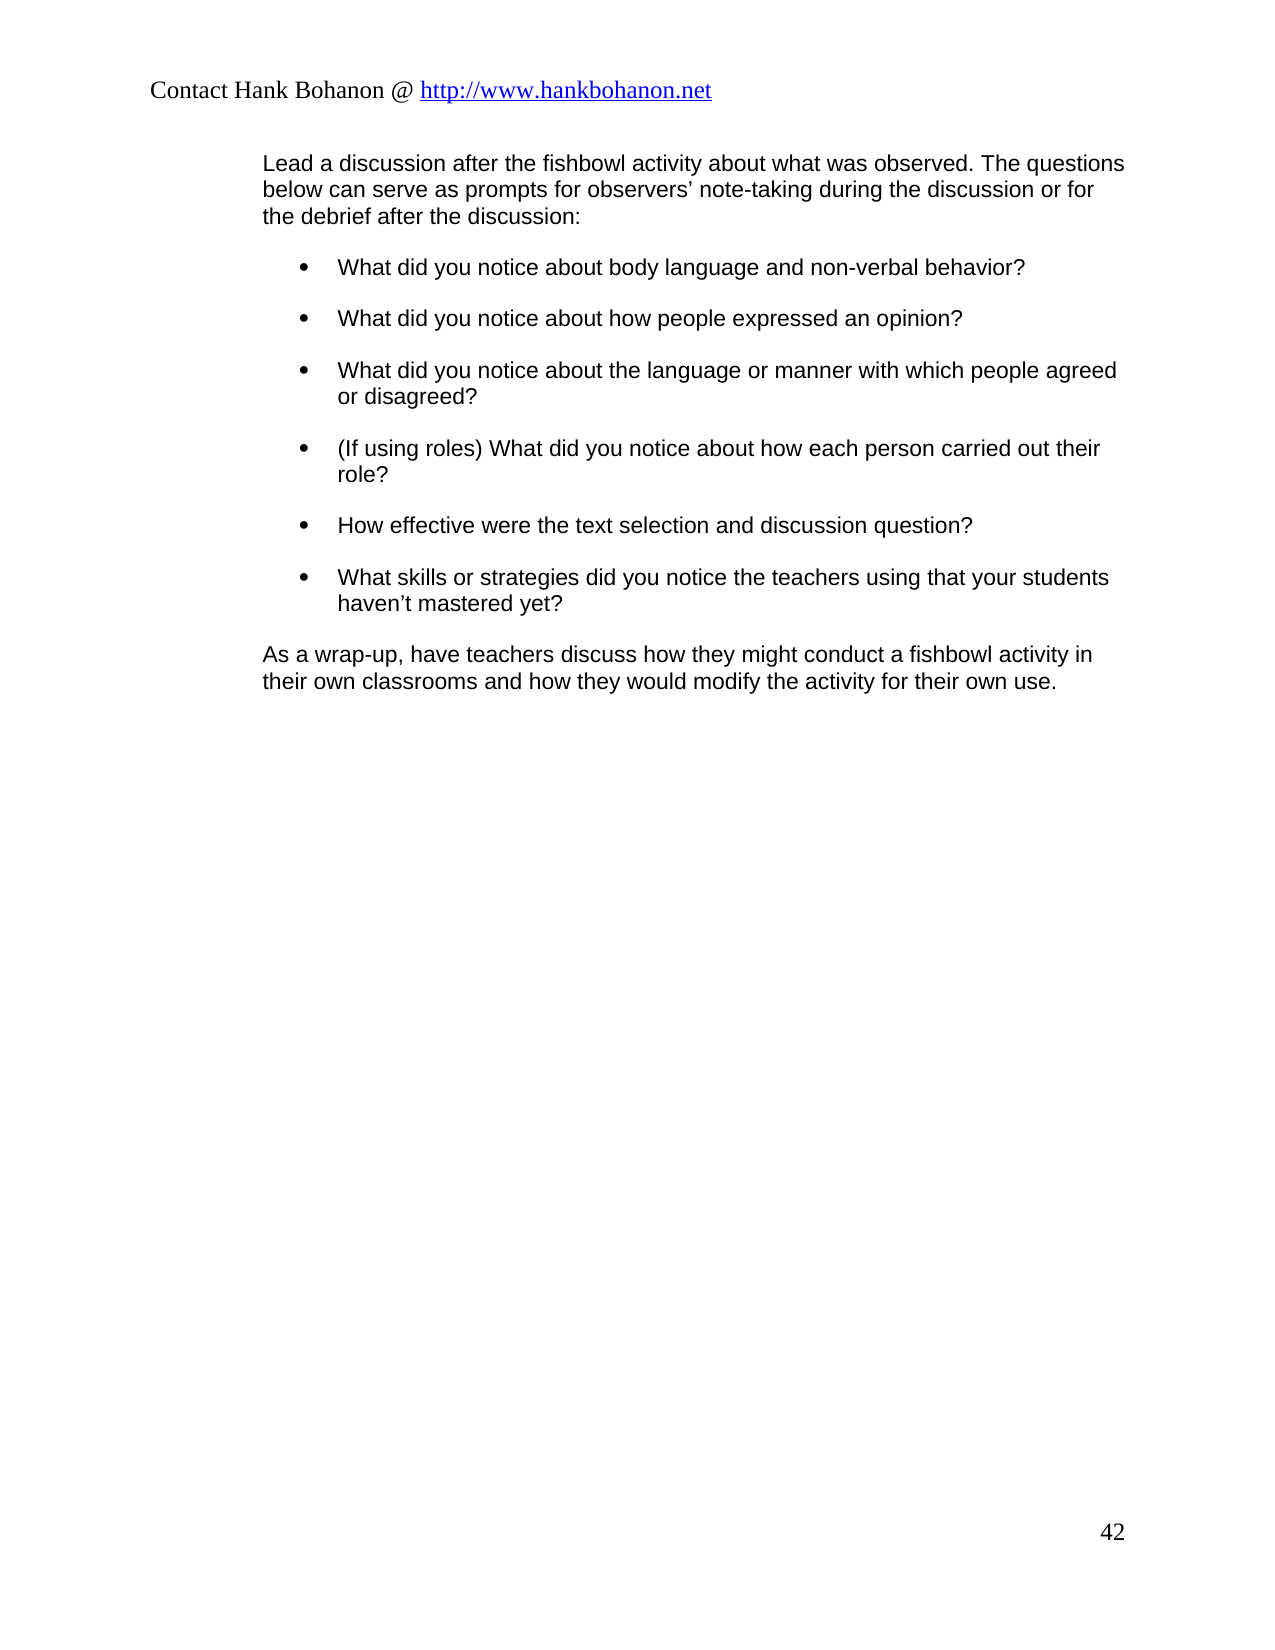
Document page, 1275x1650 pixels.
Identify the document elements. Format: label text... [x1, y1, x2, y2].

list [225, 150, 1125, 229]
list What did you notice about the language or manner with which people agreed or disagreed? [300, 357, 1125, 409]
list What did you notice about body language and non-verbal behavior? [300, 254, 1125, 280]
list (If using roles) What did you notice about how each person carried out their role? [300, 434, 1125, 487]
list As a wrap-up, have teachers discuss how they might conduct a fishbowl activity in their own classrooms and how they would modify the activity for their own use. [262, 641, 1125, 694]
list How effective were the text selection and discussion question? [300, 512, 1125, 538]
list What did you notice about how people expressed an opinion? [300, 305, 1125, 332]
list What skills or strategies did you notice the teachers using that your students haven’t mastered yet? [300, 563, 1125, 616]
